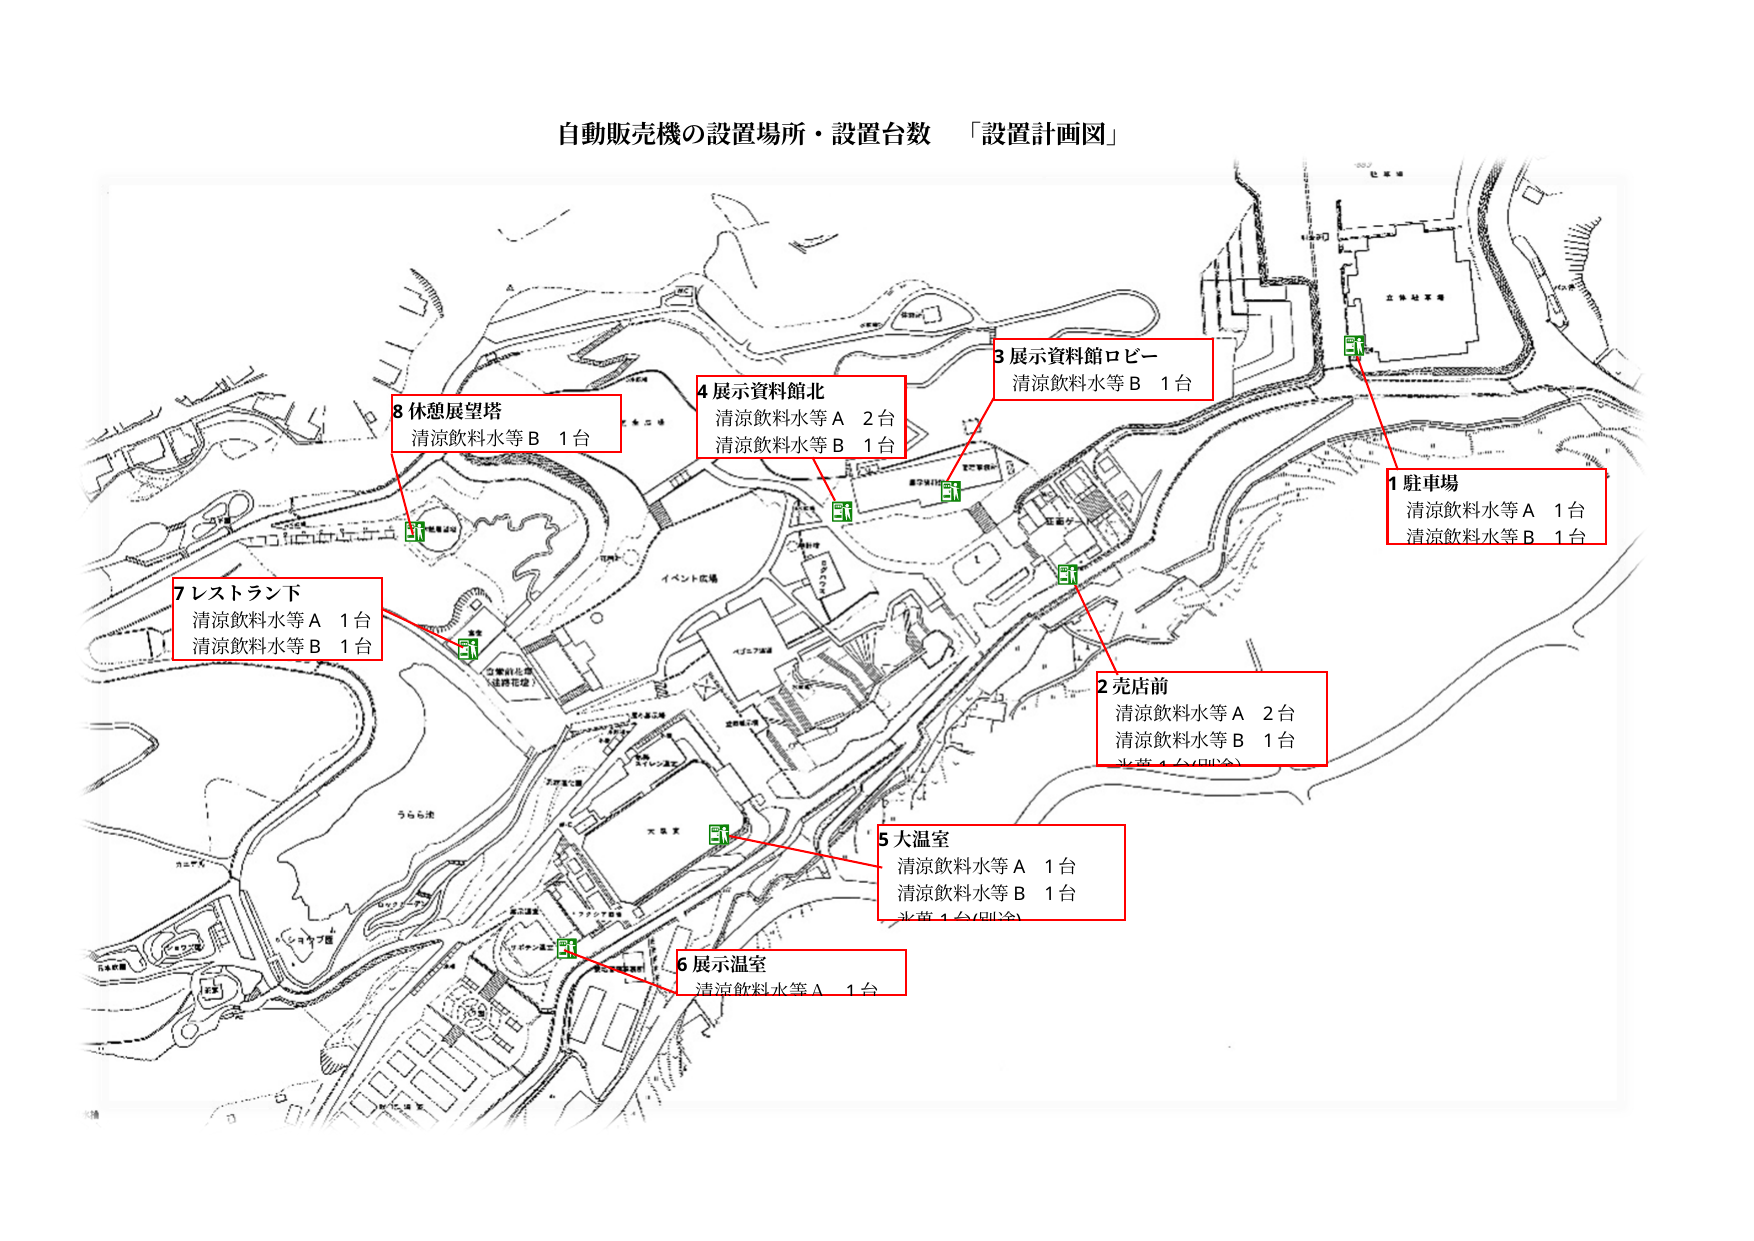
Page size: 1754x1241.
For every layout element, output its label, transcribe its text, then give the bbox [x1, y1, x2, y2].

text 自動販売機の設置場所・設置台数 「設置計画図」 [75, 114, 1679, 151]
picture [75, 151, 1651, 1135]
